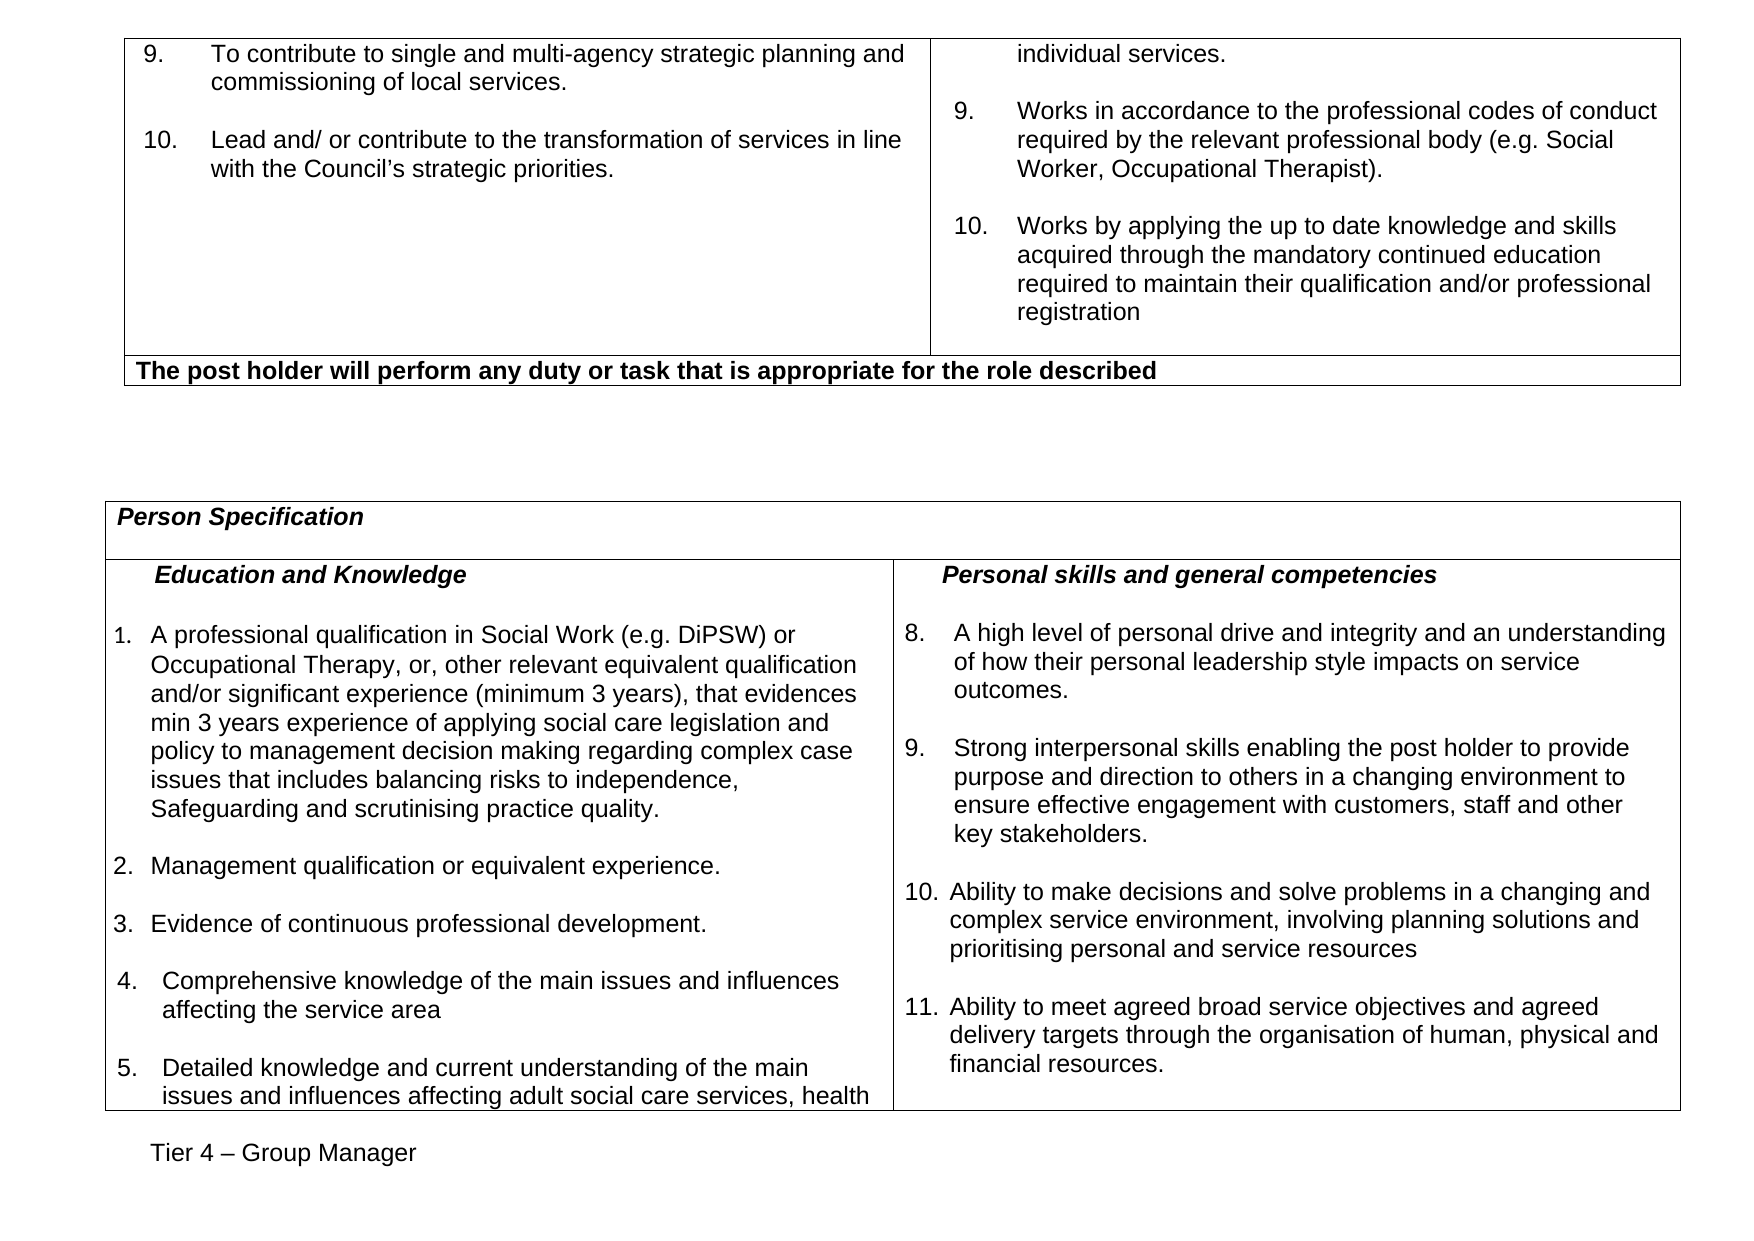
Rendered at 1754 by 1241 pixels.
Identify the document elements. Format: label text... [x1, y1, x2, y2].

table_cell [106, 560, 893, 1110]
table_header Person Specification [106, 502, 1680, 559]
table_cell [125, 39, 930, 355]
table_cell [931, 39, 1680, 355]
table_cell The post holder will perform any duty or task that is appropriate for the role described [125, 356, 1680, 384]
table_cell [894, 560, 1680, 1110]
